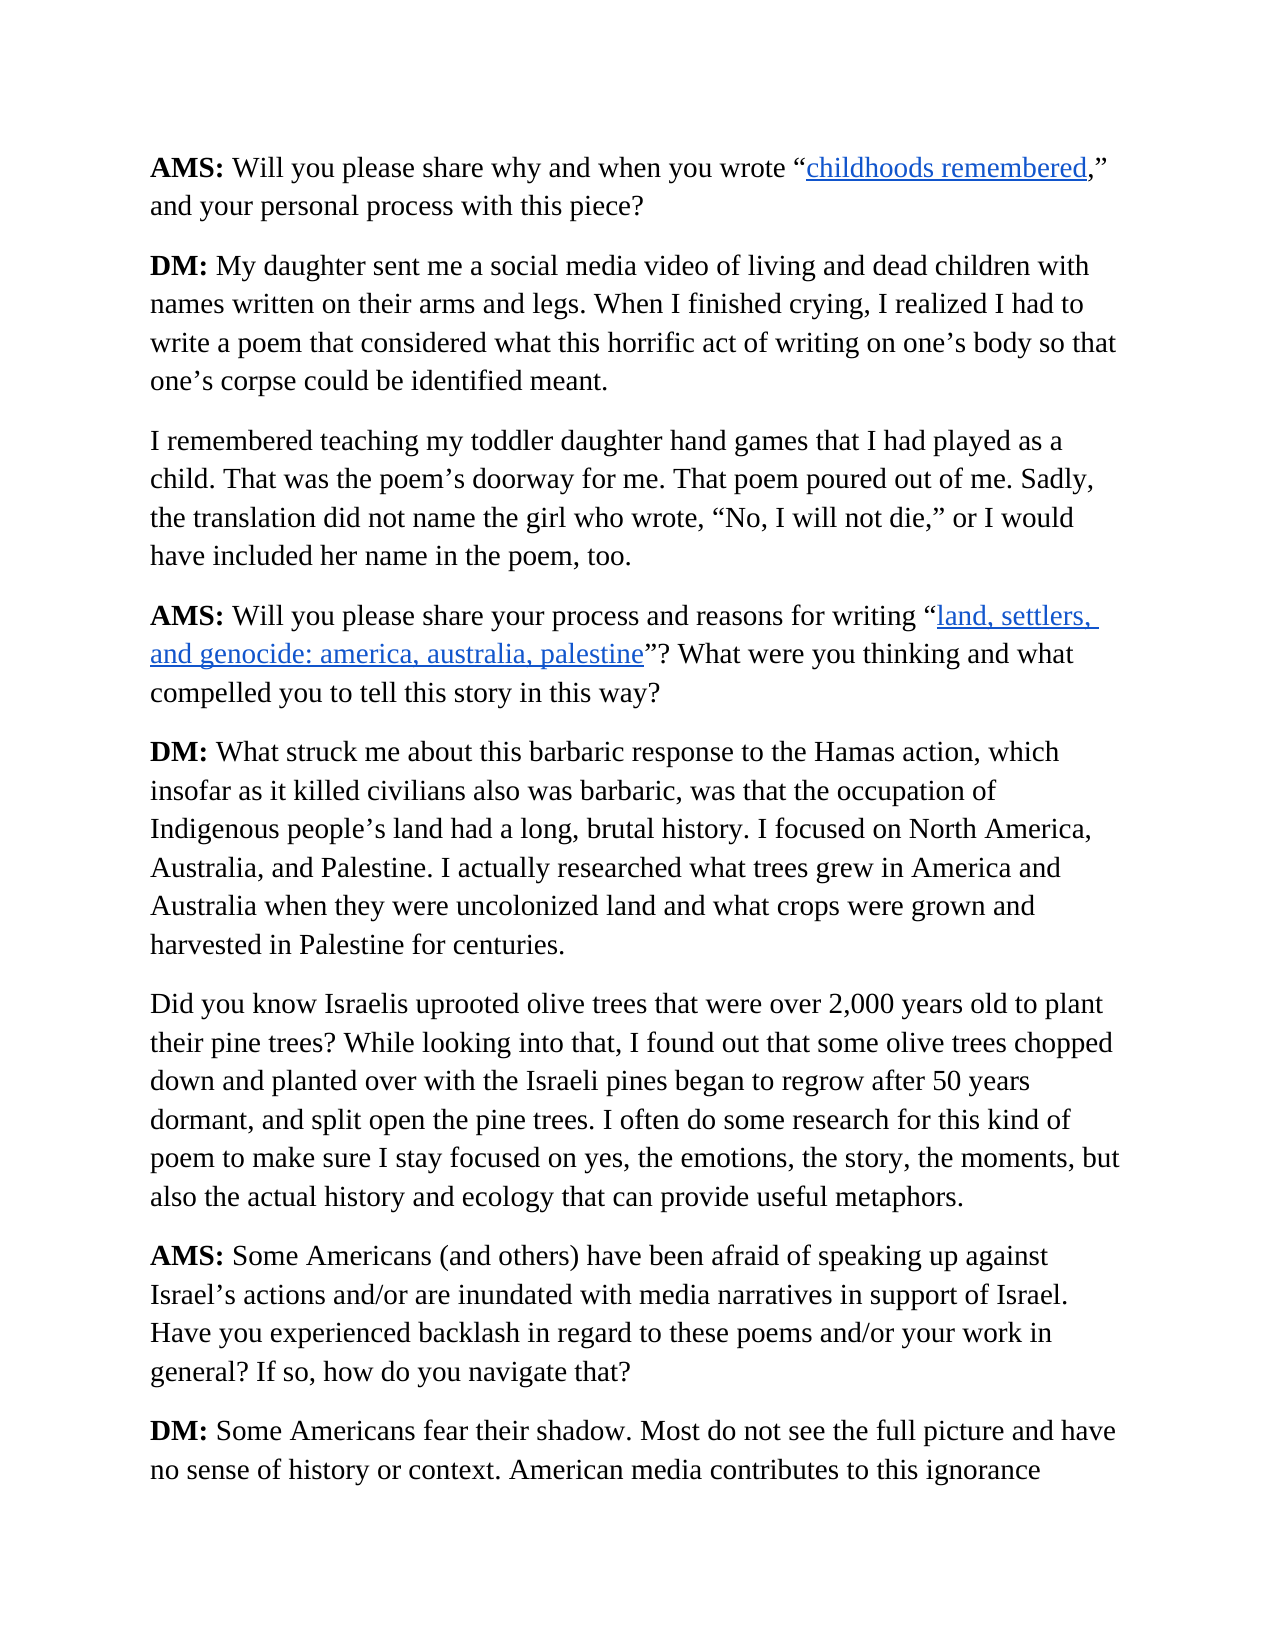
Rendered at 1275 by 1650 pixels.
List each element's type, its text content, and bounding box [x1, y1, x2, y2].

text AMS: Some Americans (and others) have been afraid of speaking up against Israel’s actions and/or are inundated with media narratives in support of Israel. Have you experienced backlash in regard to these poems and/or your work in general? If so, how do you navigate that? [150, 1238, 1125, 1388]
text DM: My daughter sent me a social media video of living and dead children with names written on their arms and legs. When I finished crying, I realized I had to write a poem that considered what this horrific act of writing on one’s body so that one’s corpse could be identified meant. [150, 248, 1125, 397]
text AMS: Will you please share why and when you wrote “childhoods remembered,” and your personal process with this piece? [150, 150, 1125, 222]
text AMS: Will you please share your process and reasons for writing “land, settlers, and genocide: america, australia, palestine”? What were you thinking and what compelled you to tell this story in this way? [150, 598, 1125, 708]
text DM: What struck me about this barbaric response to the Hamas action, which insofar as it killed civilians also was barbaric, was that the occupation of Indigenous people’s land had a long, brutal history. I focused on North America, Australia, and Palestine. I actually researched what trees grew in America and Australia when they were uncolonized land and what crops were grown and harvested in Palestine for centuries. [150, 734, 1125, 961]
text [150, 1413, 1125, 1486]
text I remembered teaching my toddler daughter hand games that I had played as a child. That was the poem’s doorway for me. That poem poured out of me. Sadly, the translation did not name the girl who wrote, “No, I will not die,” or I would have included her name in the poem, too. [150, 423, 1125, 572]
text Did you know Israelis uprooted olive trees that were over 2,000 years old to plant their pine trees? While looking into that, I found out that some olive trees chopped down and planted over with the Israeli pines began to regrow after 50 years dormant, and split open the pine trees. I often do some research for this kind of poem to make sure I stay focused on yes, the emotions, the story, the moments, but also the actual history and ecology that can provide useful metaphors. [150, 986, 1125, 1213]
